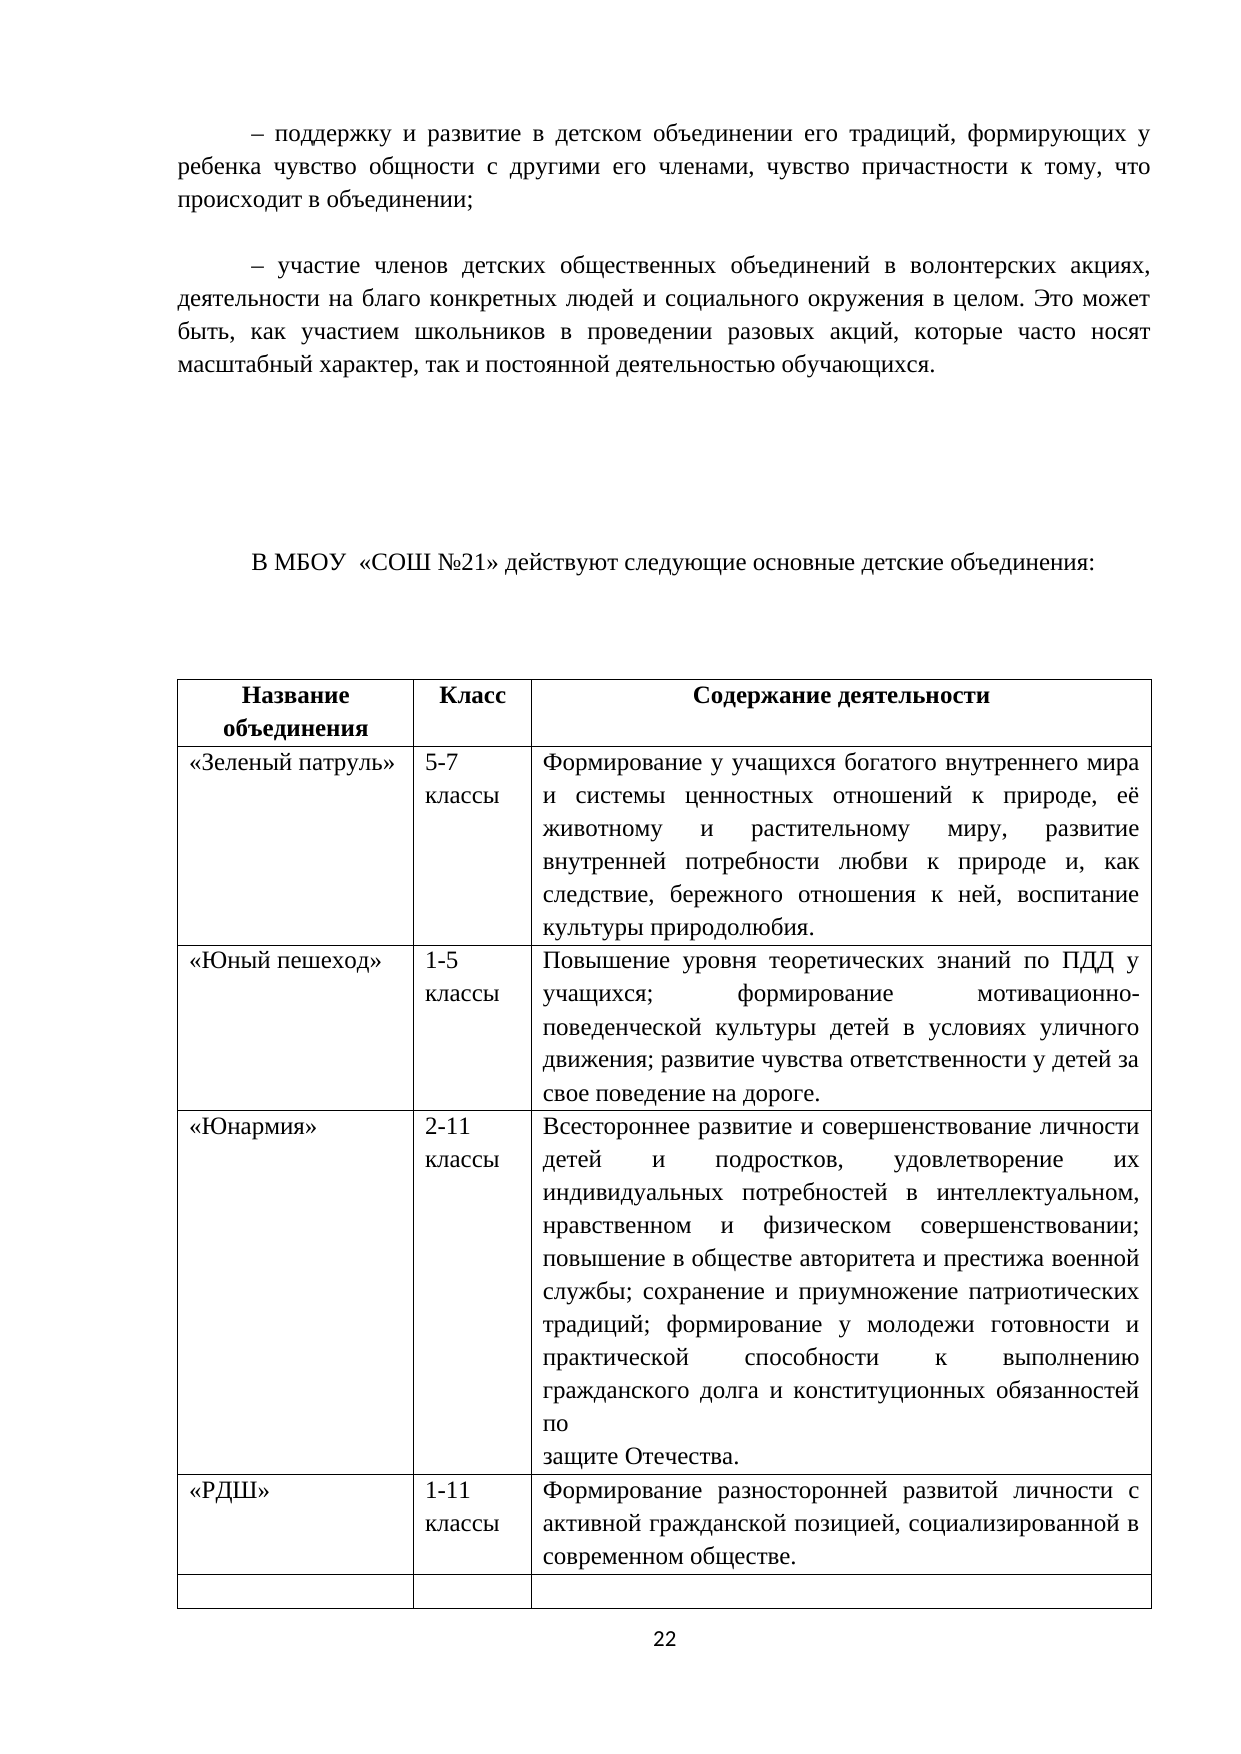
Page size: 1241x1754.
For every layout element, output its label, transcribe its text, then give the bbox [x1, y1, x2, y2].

text – поддержку и развитие в детском объединении его традиций, формирующих у ребенка чувство общности с другими его членами, чувство причастности к тому, что происходит в объединении; [177, 118, 1152, 213]
table_cell Повышение уровня теоретических знаний по ПДД у учащихся; формирование мотивационно-поведенческой культуры детей в условиях уличного движения; развитие чувства ответственности у детей за свое поведение на дороге. [532, 946, 1151, 1110]
text В МБОУ «СОШ №21» действуют следующие основные детские объединения: [177, 547, 1152, 576]
table_header Класс [414, 680, 531, 746]
table_cell 1-5 классы [414, 946, 531, 1110]
table_cell «Зеленый патруль» [178, 747, 413, 944]
table_cell «Юнармия» [178, 1111, 413, 1474]
table_cell Формирование у учащихся богатого внутреннего мира и системы ценностных отношений к природе, её животному и растительному миру, развитие внутренней потребности любви к природе и, как следствие, бережного отношения к ней, воспитание культуры природолюбия. [532, 747, 1151, 944]
table_cell [532, 1575, 1151, 1608]
table_cell 1-11 классы [414, 1475, 531, 1574]
table_cell 2-11 классы [414, 1111, 531, 1474]
table_cell Формирование разносторонней развитой личности с активной гражданской позицией, социализированной в современном обществе. [532, 1475, 1151, 1574]
table_cell «РДШ» [178, 1475, 413, 1574]
table_cell «Юный пешеход» [178, 946, 413, 1110]
table_header Название объединения [178, 680, 413, 746]
table_cell [414, 1575, 531, 1608]
table_header Содержание деятельности [532, 680, 1151, 746]
text – участие членов детских общественных объединений в волонтерских акциях, деятельности на благо конкретных людей и социального окружения в целом. Это может быть, как участием школьников в проведении разовых акций, которые часто носят масштабный характер, так и постоянной деятельностью обучающихся. [177, 250, 1152, 378]
table_cell [178, 1575, 413, 1608]
table_cell Всестороннее развитие и совершенствование личности детей и подростков, удовлетворение их индивидуальных потребностей в интеллектуальном, нравственном и физическом совершенствовании; повышение в обществе авторитета и престижа военной службы; сохранение и приумножение патриотических традиций; формирование у молодежи готовности и практической способности к выполнению гражданского долга и конституционных обязанностей по защите Отечества. [532, 1111, 1151, 1474]
table_cell 5-7 классы [414, 747, 531, 944]
